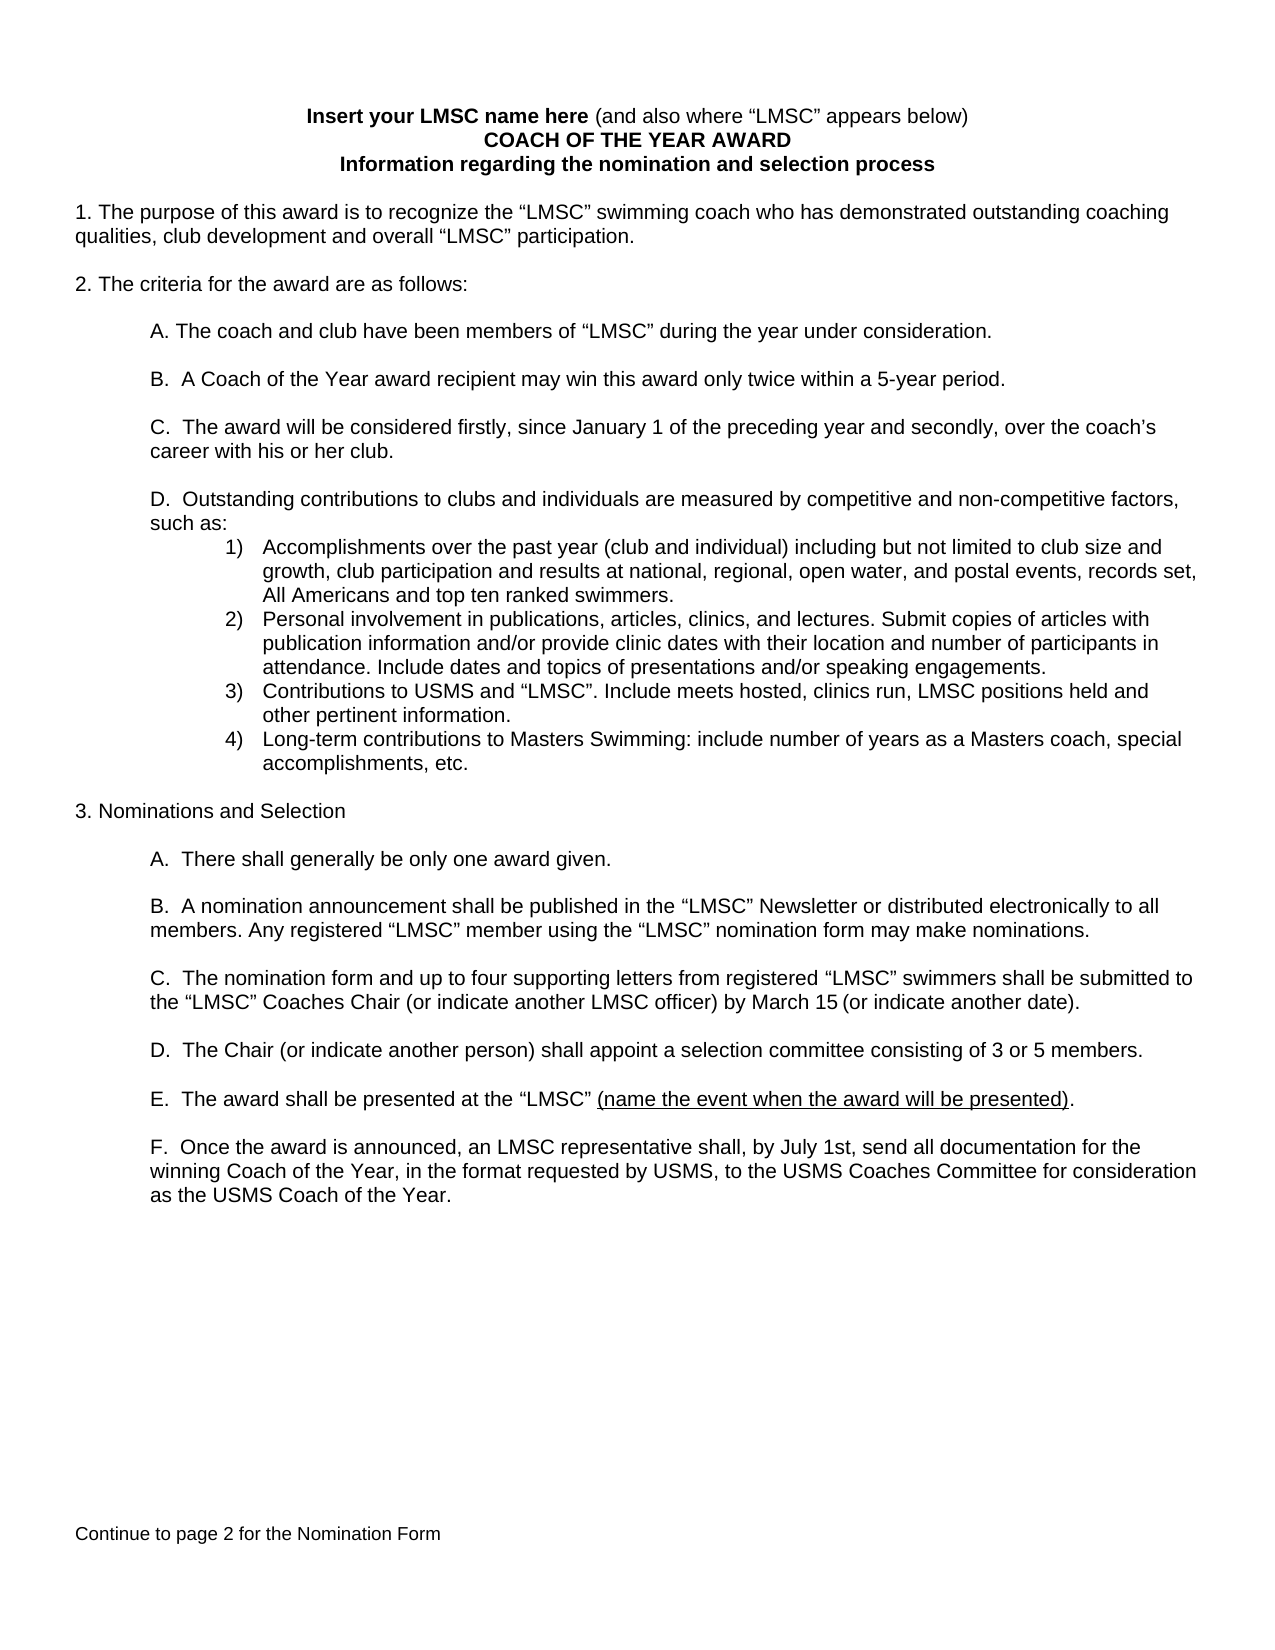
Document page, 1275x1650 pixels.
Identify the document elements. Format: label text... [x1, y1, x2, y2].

list Contributions to USMS and “LMSC”. Include meets hosted, clinics run, LMSC positions held and other pertinent information. [225, 679, 1200, 727]
text 1. The purpose of this award is to recognize the “LMSC” swimming coach who has demonstrated outstanding coaching qualities, club development and overall “LMSC” participation. [75, 199, 1200, 247]
text C. The award will be considered firstly, since January 1 of the preceding year and secondly, over the coach’s career with his or her club. [150, 415, 1200, 463]
text 3. Nominations and Selection [75, 798, 1200, 822]
text Insert your LMSC name here (and also where “LMSC” appears below) [75, 104, 1200, 128]
list Personal involvement in publications, articles, clinics, and lectures. Submit copies of articles with publication information and/or provide clinic dates with their location and number of participants in attendance. Include dates and topics of presentations and/or speaking engagements. [225, 607, 1200, 679]
text F. Once the award is announced, an LMSC representative shall, by July 1st, send all documentation for the winning Coach of the Year, in the format requested by USMS, to the USMS Coaches Committee for consideration as the USMS Coach of the Year. [150, 1135, 1200, 1207]
text B. A nomination announcement shall be published in the “LMSC” Newsletter or distributed electronically to all members. Any registered “LMSC” member using the “LMSC” nomination form may make nominations. [150, 894, 1200, 942]
text C. The nomination form and up to four supporting letters from registered “LMSC” swimmers shall be submitted to the “LMSC” Coaches Chair (or indicate another LMSC officer) by March 15 (or indicate another date). [150, 966, 1200, 1014]
text 2. The criteria for the award are as follows: [75, 271, 1200, 295]
text E. The award shall be presented at the “LMSC” (name the event when the award will be presented). [150, 1087, 1200, 1111]
text B. A Coach of the Year award recipient may win this award only twice within a 5-year period. [150, 367, 1200, 391]
text Continue to page 2 for the Nomination Form [75, 1523, 1200, 1545]
text D. The Chair (or indicate another person) shall appoint a selection committee consisting of 3 or 5 members. [150, 1038, 1200, 1062]
list Long-term contributions to Masters Swimming: include number of years as a Masters coach, special accomplishments, etc. [225, 727, 1200, 774]
text A. The coach and club have been members of “LMSC” during the year under consideration. [75, 319, 1200, 343]
text COACH OF THE YEAR AWARD [75, 128, 1200, 152]
text Information regarding the nomination and selection process [75, 152, 1200, 176]
text D. Outstanding contributions to clubs and individuals are measured by competitive and non-competitive factors, such as: [150, 487, 1200, 535]
text A. There shall generally be only one award given. [75, 846, 1200, 870]
list Accomplishments over the past year (club and individual) including but not limited to club size and growth, club participation and results at national, regional, open water, and postal events, records set, All Americans and top ten ranked swimmers. [225, 535, 1200, 607]
